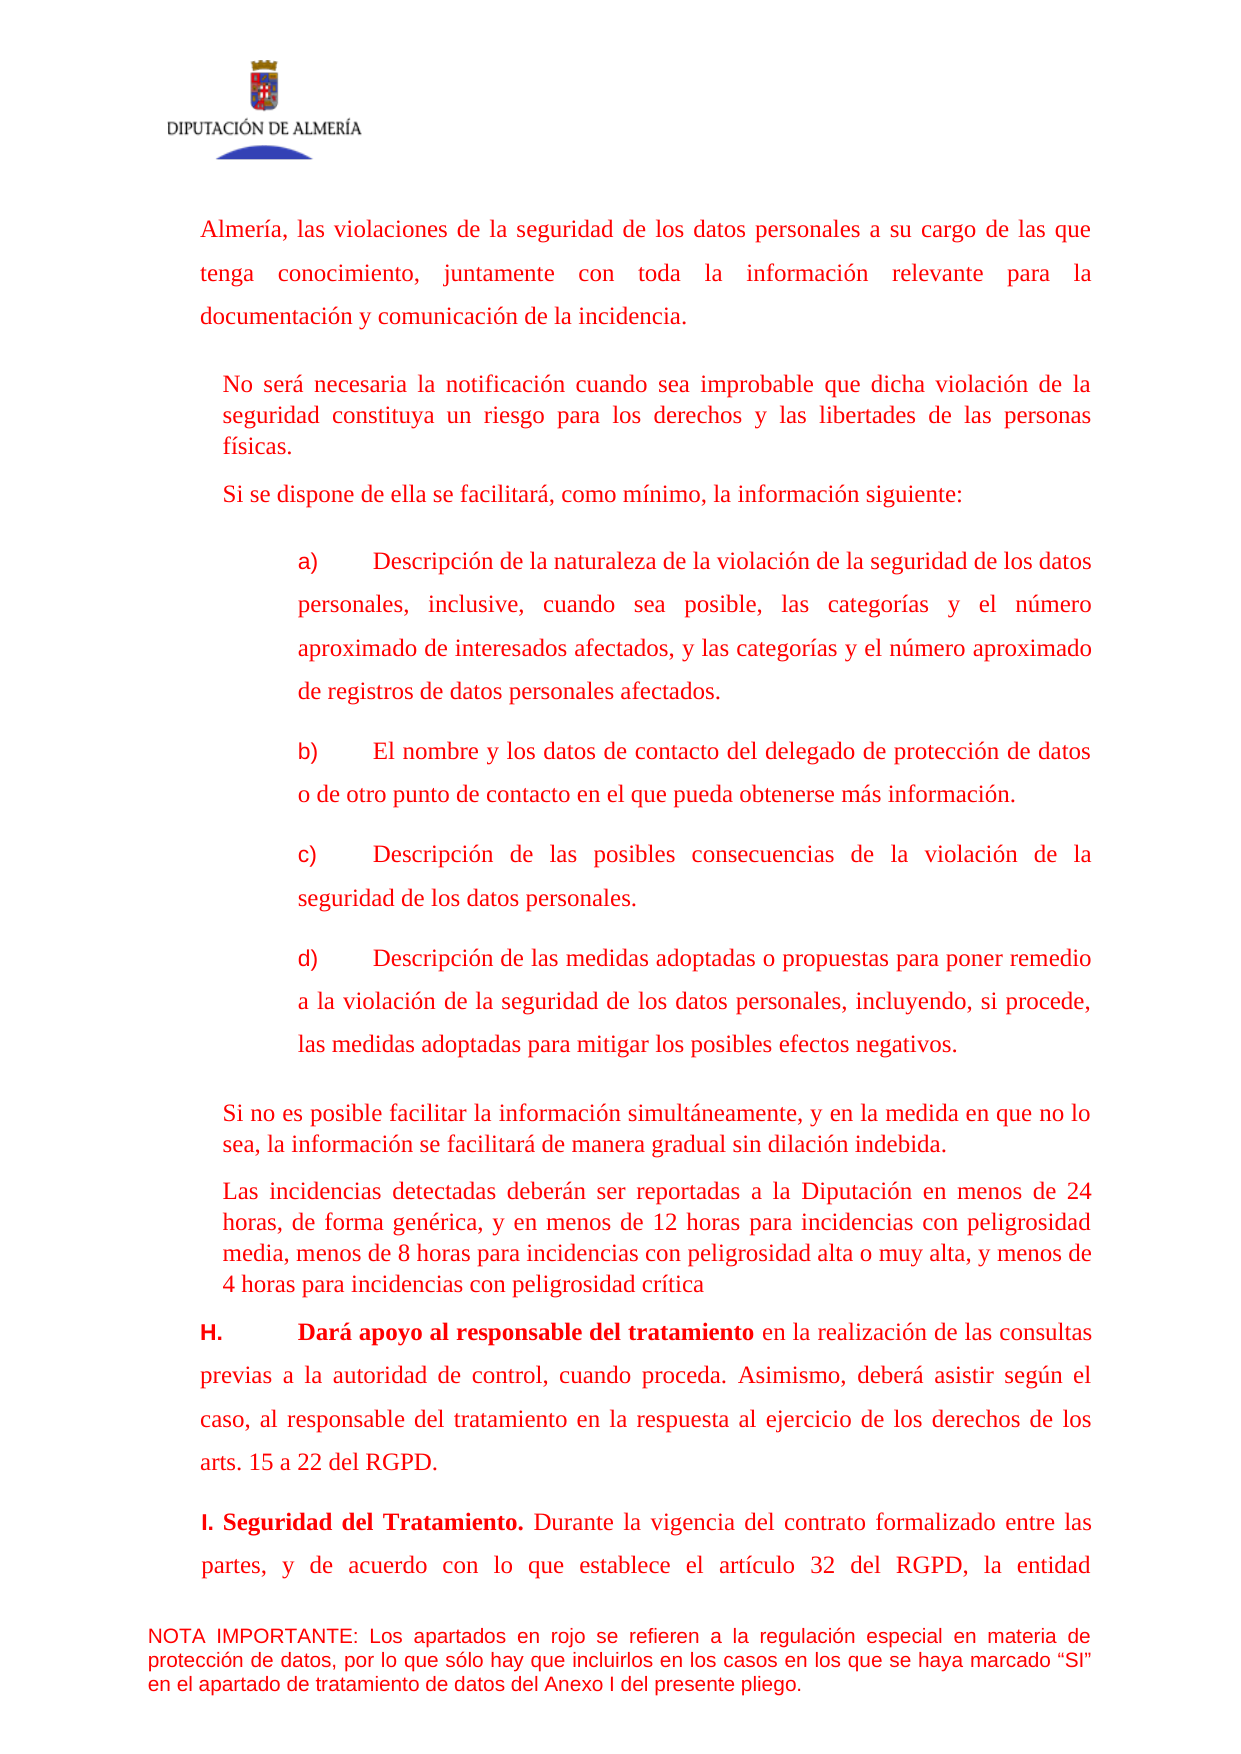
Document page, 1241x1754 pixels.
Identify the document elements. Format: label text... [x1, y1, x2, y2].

list Descripción de la naturaleza de la violación de la seguridad de los datos personales, inclusive, cuando sea posible, las categorías y el número aproximado de interesados afectados, y las categorías y el número aproximado de registros de datos personales afectados. [298, 546, 1092, 705]
picture [167, 60, 363, 161]
list Descripción de las medidas adoptadas o propuestas para poner remedio a la violación de la seguridad de los datos personales, incluyendo, si procede, las medidas adoptadas para mitigar los posibles efectos negativos. [298, 943, 1092, 1058]
text No será necesaria la notificación cuando sea improbable que dicha violación de la seguridad constituya un riesgo para los derechos y las libertades de las personas físicas. [222, 369, 1092, 460]
list El nombre y los datos de contacto del delegado de protección de datos o de otro punto de contacto en el que pueda obtenerse más información. [298, 736, 1092, 808]
list Dará apoyo al responsable del tratamiento en la realización de las consultas previas a la autoridad de control, cuando proceda. Asimismo, deberá asistir según el caso, al responsable del tratamiento en la respuesta al ejercicio de los derechos de los arts. 15 a 22 del RGPD. [200, 1317, 1092, 1476]
text Si se dispone de ella se facilitará, como mínimo, la información siguiente: [222, 479, 1092, 508]
text Si no es posible facilitar la información simultáneamente, y en la medida en que no lo sea, la información se facilitará de manera gradual sin dilación indebida. [222, 1098, 1092, 1157]
list Descripción de las posibles consecuencias de la violación de la seguridad de los datos personales. [298, 839, 1092, 912]
text Las incidencias detectadas deberán ser reportadas a la Diputación en menos de 24 horas, de forma genérica, y en menos de 12 horas para incidencias con peligrosidad media, menos de 8 horas para incidencias con peligrosidad alta o muy alta, y menos de 4 horas para incidencias con peligrosidad crítica [222, 1176, 1092, 1298]
